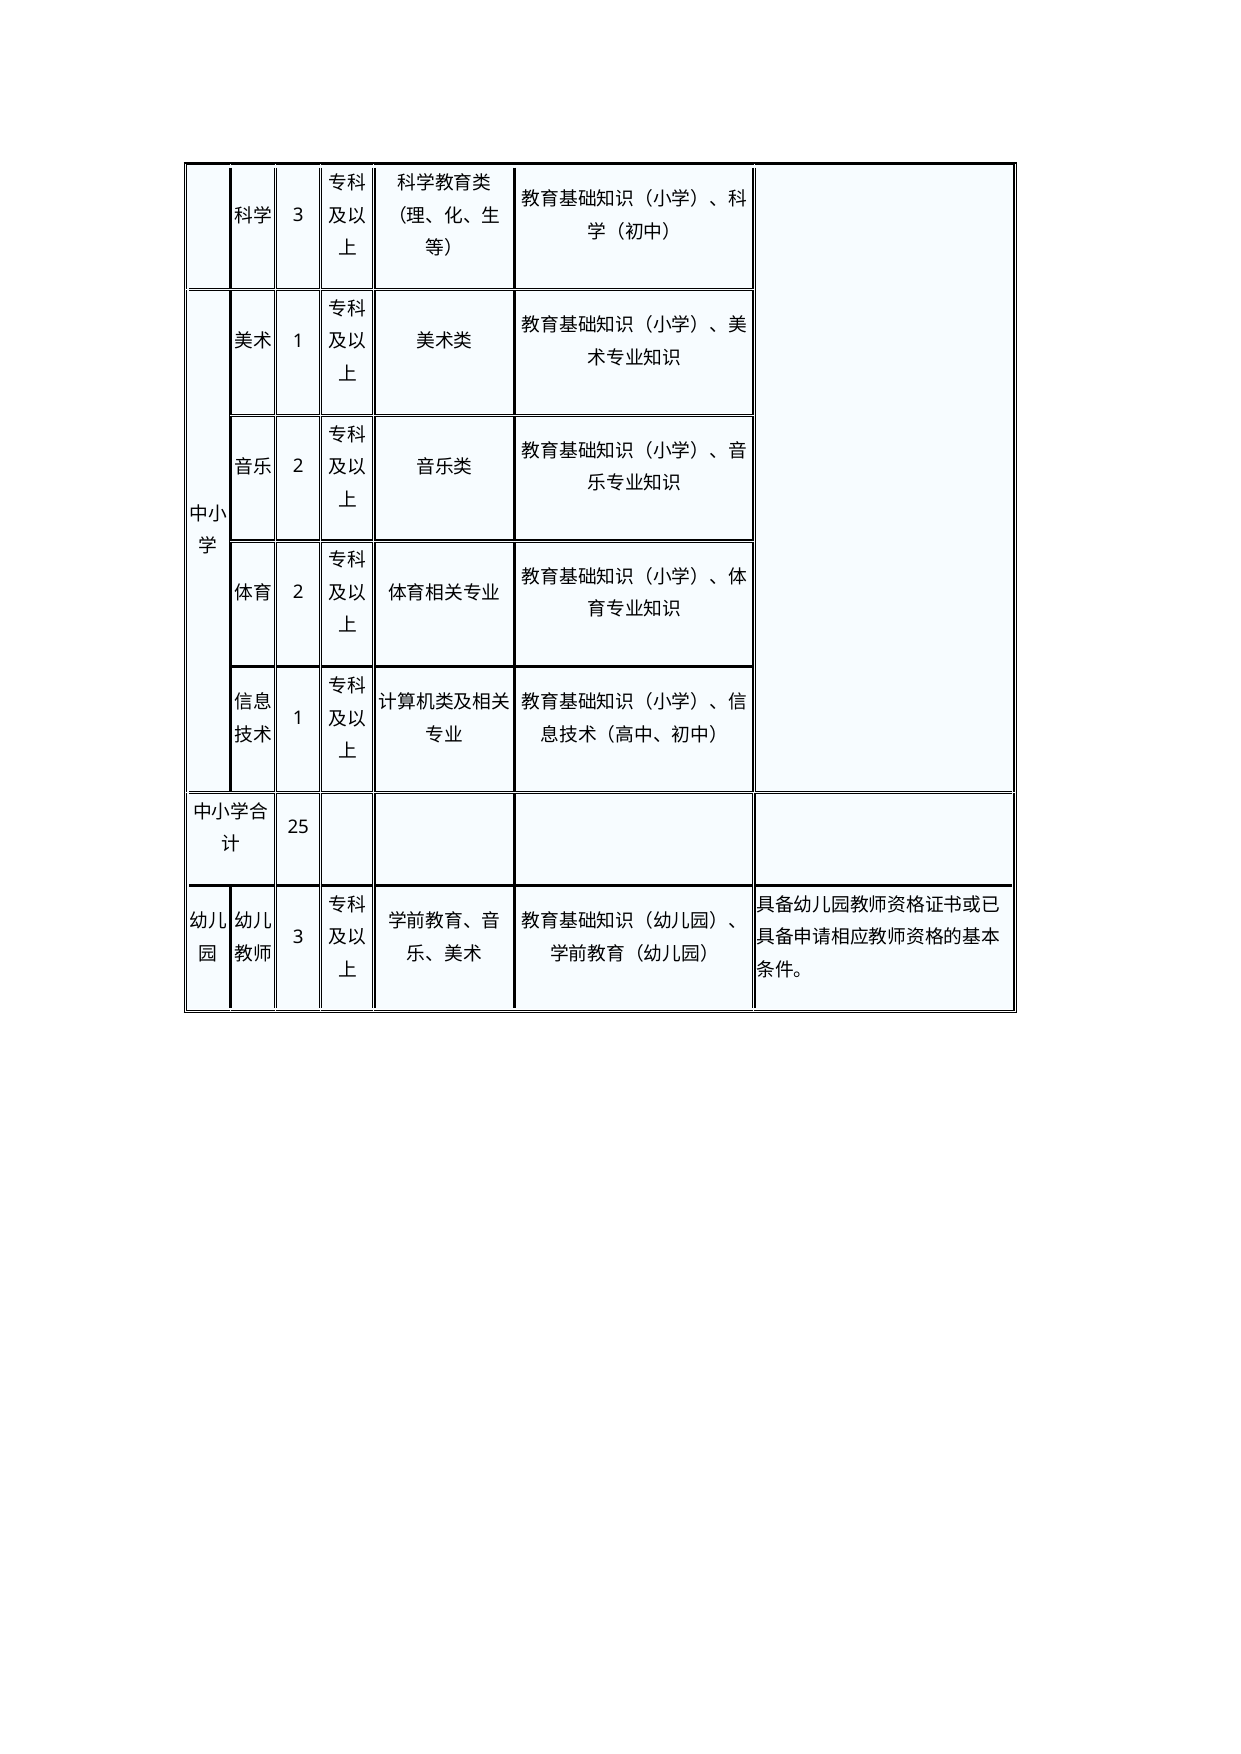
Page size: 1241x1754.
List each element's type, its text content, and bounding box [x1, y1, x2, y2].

table_cell 专科及以上 [321, 884, 374, 1009]
table_cell [754, 791, 1015, 884]
table_cell 2 [277, 417, 319, 539]
table_cell 教育基础知识（小学）、体育专业知识 [516, 543, 752, 665]
table_cell 音乐类 [376, 417, 513, 539]
table_cell 美术 [232, 291, 274, 413]
table_cell 学前教育、音乐、美术 [374, 887, 514, 1009]
table_cell 科学 [230, 165, 276, 288]
table_cell 信息技术 [232, 668, 274, 791]
table_cell 中小学 [185, 288, 230, 791]
table_cell 1 [277, 291, 319, 413]
table_cell 幼儿教师 [230, 887, 276, 1009]
table_cell 教育基础知识（幼儿园）、学前教育（幼儿园） [514, 884, 754, 1009]
table_cell 科学教育类（理、化、生等） [374, 165, 514, 288]
table_cell 1 [277, 668, 319, 791]
table_cell 专科及以上 [322, 668, 372, 791]
table_cell 中小学合计 [185, 791, 276, 884]
table_cell [376, 794, 513, 884]
table_cell 教育基础知识（小学）、美术专业知识 [516, 291, 752, 413]
table_cell 美术类 [376, 291, 513, 413]
table_cell [516, 794, 752, 884]
table_cell 2 [277, 543, 319, 665]
table_cell 教育基础知识（小学）、音乐专业知识 [516, 417, 752, 539]
table_cell 计算机类及相关专业 [376, 668, 513, 791]
table_cell 音乐 [232, 417, 274, 539]
table_cell 25 [277, 794, 319, 884]
table_cell 专科及以上 [322, 543, 372, 665]
table_cell [322, 794, 372, 884]
table_cell 专科及以上 [322, 291, 372, 413]
table_cell 体育 [232, 543, 274, 665]
table_cell 专科及以上 [321, 164, 374, 288]
table_cell 具备幼儿园教师资格证书或已具备申请相应教师资格的基本条件。 [754, 884, 1013, 1009]
table_cell 幼儿园 [187, 884, 230, 1009]
table_cell 教育基础知识（小学）、科学（初中） [514, 165, 754, 288]
table_cell 教育基础知识（小学）、信息技术（高中、初中） [516, 668, 752, 791]
table_cell 体育相关专业 [376, 543, 513, 665]
table_cell 专科及以上 [322, 417, 372, 539]
table_cell 3 [276, 165, 321, 288]
table_cell 3 [276, 887, 321, 1009]
